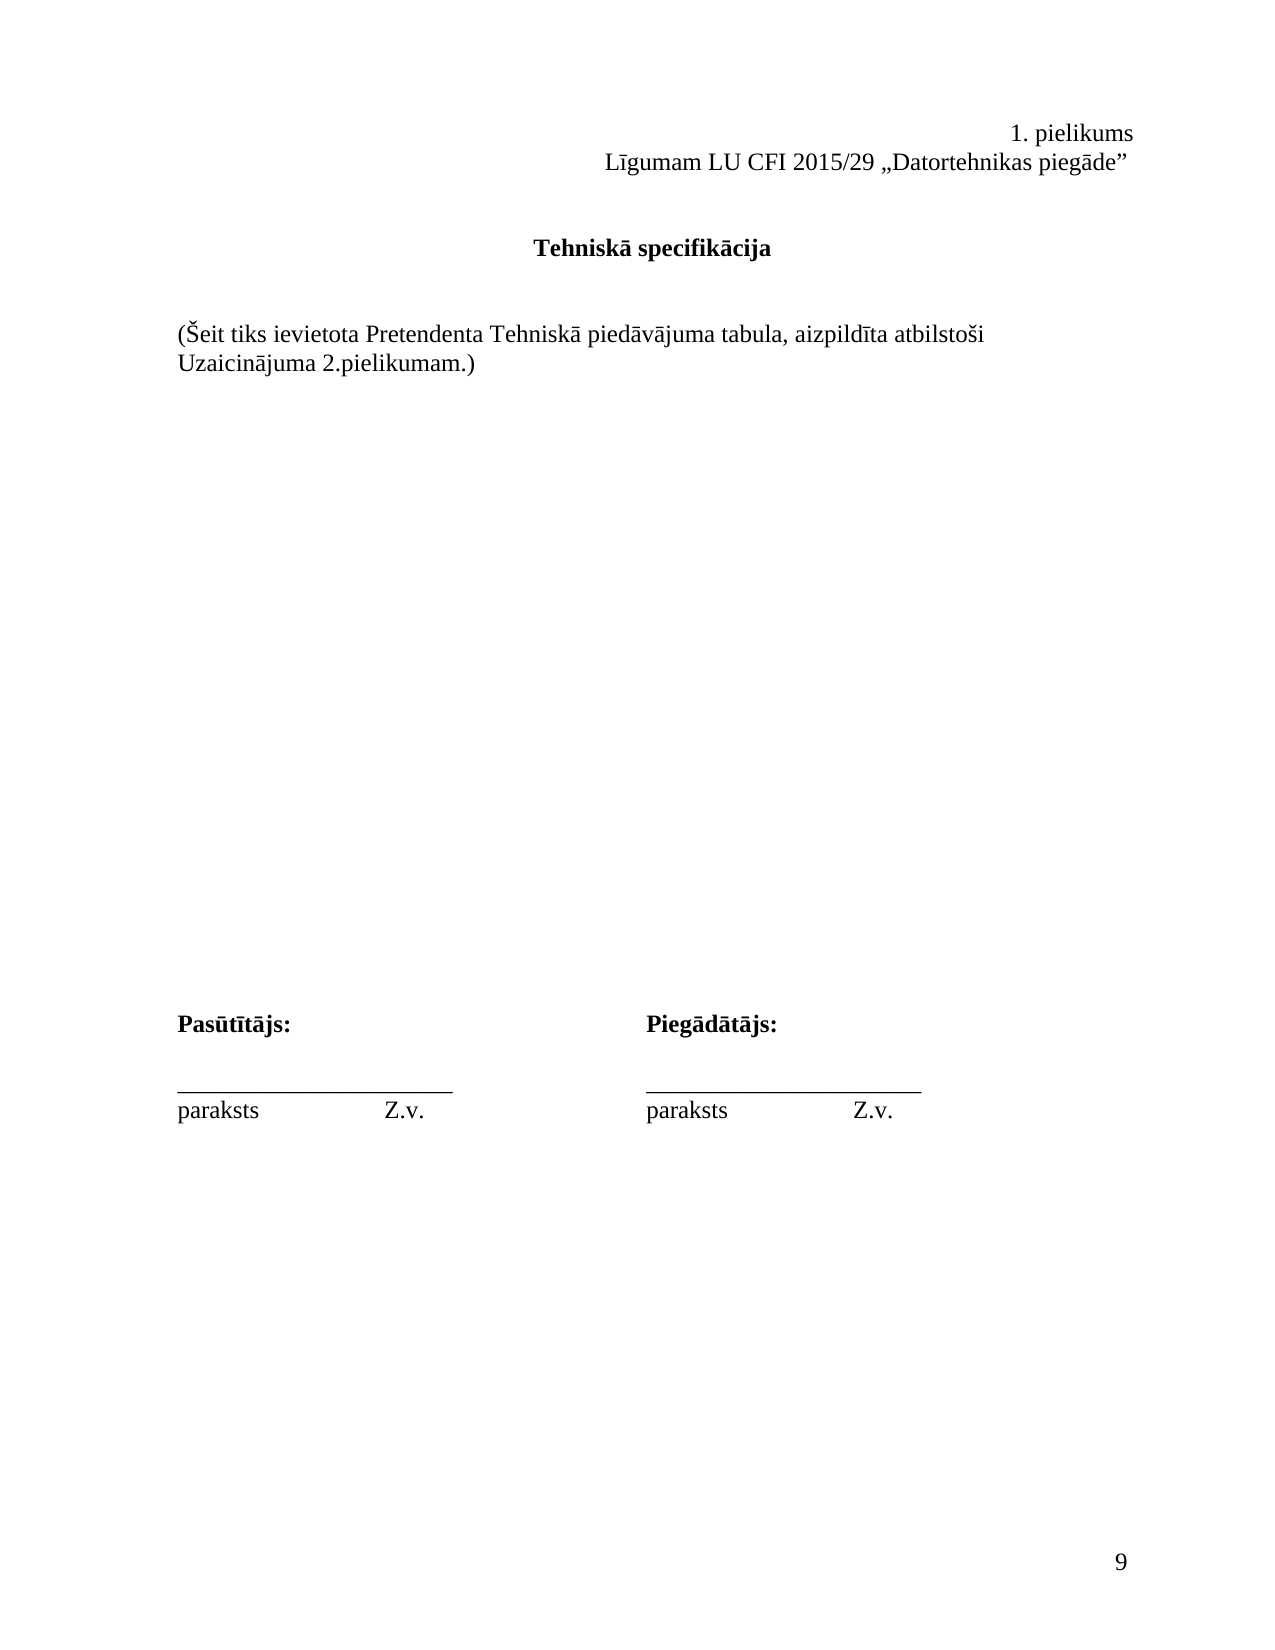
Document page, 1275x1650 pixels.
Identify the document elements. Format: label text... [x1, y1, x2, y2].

table_cell ______________________ paraksts Z.v. [635, 1038, 1123, 1153]
table_header Piegādātājs: [635, 981, 1123, 1038]
text 1. pielikums [177, 118, 1133, 147]
text (Šeit tiks ievietota Pretendenta Tehniskā piedāvājuma tabula, aizpildīta atbilstoši Uzaicinājuma 2.pielikumam.) [177, 319, 1127, 377]
text Tehniskā specifikācija [177, 233, 1127, 262]
table_header Pasūtītājs: [166, 981, 635, 1038]
text Līgumam LU CFI 2015/29 „Datortehnikas piegāde” [177, 147, 1127, 176]
table_cell ______________________ paraksts Z.v. [166, 1038, 635, 1153]
